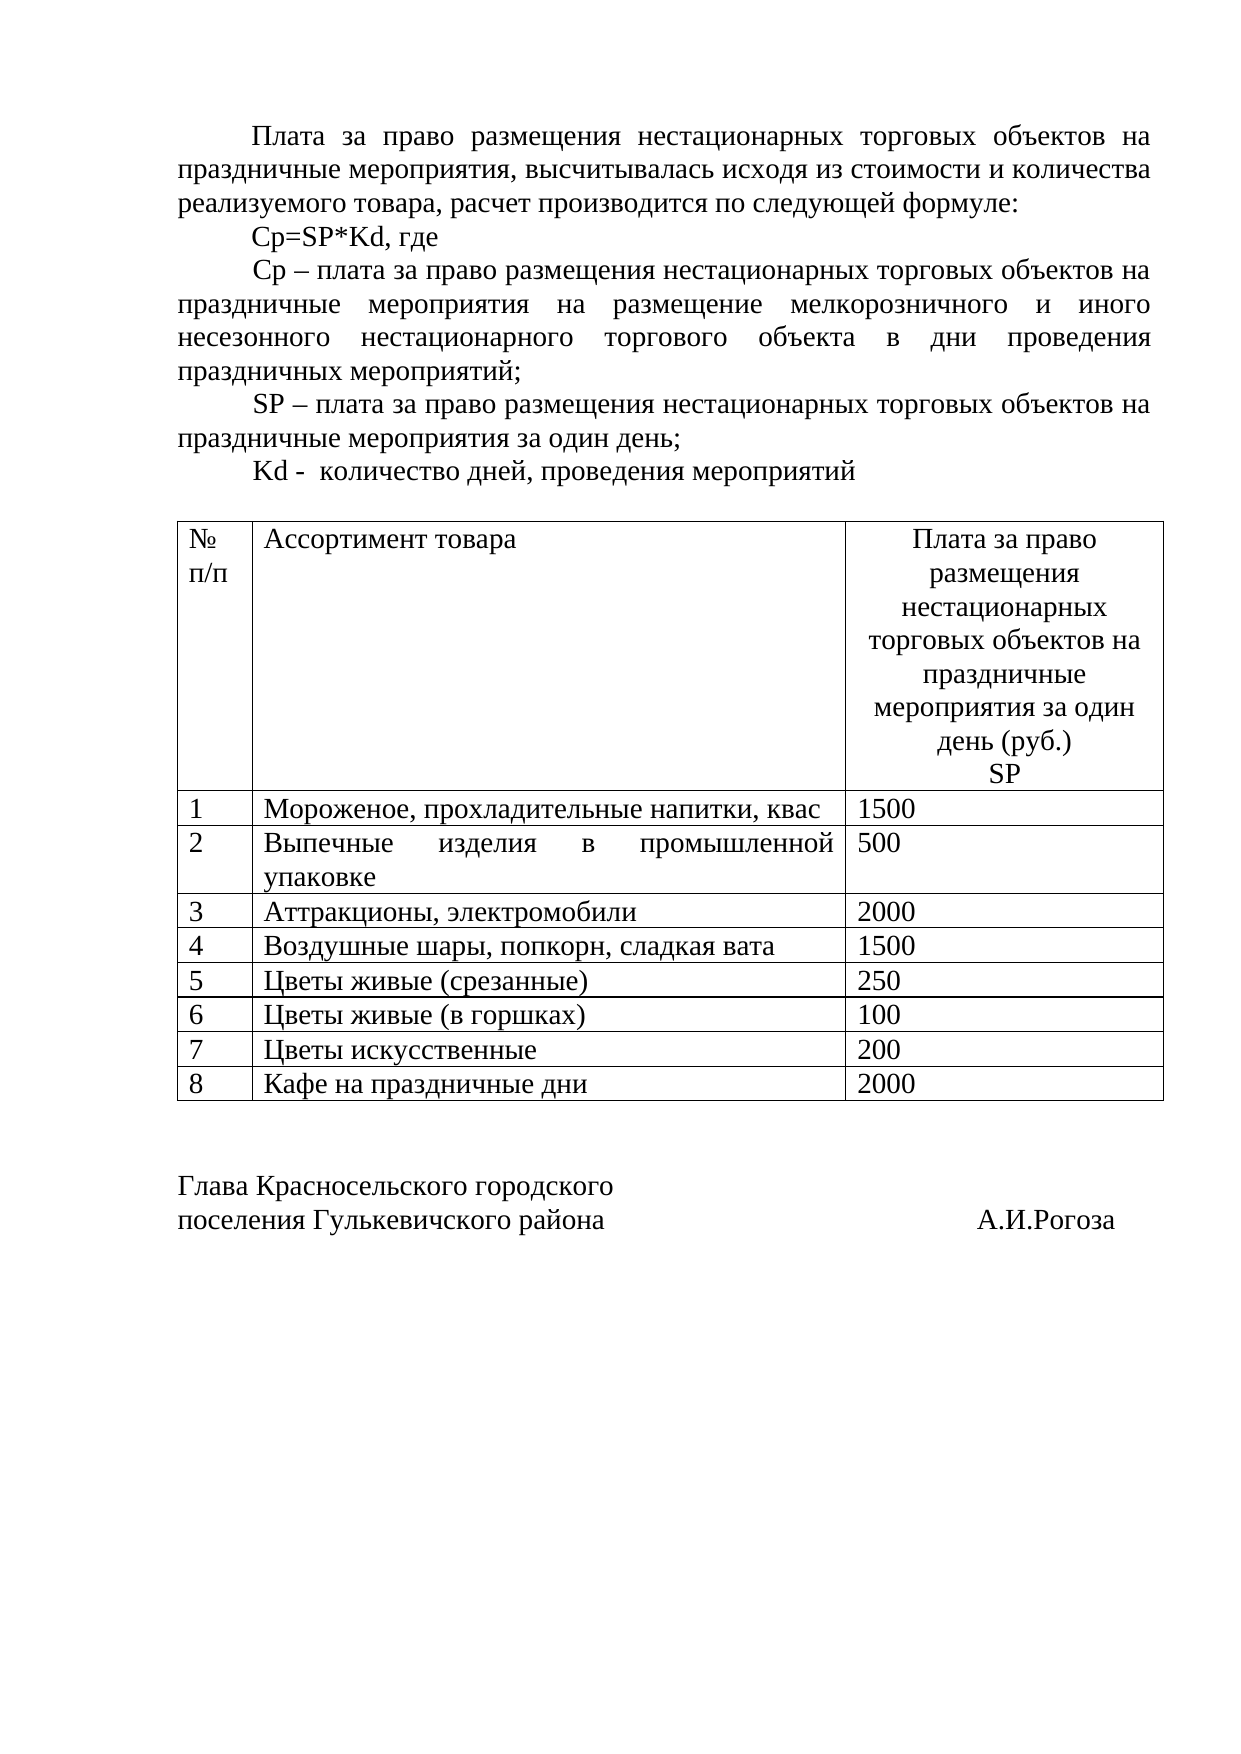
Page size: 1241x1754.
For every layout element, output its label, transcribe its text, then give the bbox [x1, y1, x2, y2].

table_header Плата за право размещения нестационарных торговых объектов на праздничные мероприятия за один день (руб.) SP [846, 522, 1163, 790]
text Плата за право размещения нестационарных торговых объектов на праздничные мероприятия, высчитывалась исходя из стоимости и количества реализуемого товара, расчет производится по следующей формуле: [177, 118, 1152, 219]
table_cell 7 [178, 1032, 252, 1066]
table_cell Воздушные шары, попкорн, сладкая вата [253, 928, 845, 962]
text Глава Красносельского городского [177, 1168, 1152, 1202]
table_cell 1 [178, 791, 252, 824]
text SP – плата за право размещения нестационарных торговых объектов на праздничные мероприятия за один день; [177, 386, 1152, 453]
table_cell 8 [178, 1067, 252, 1100]
table_cell 100 [846, 998, 1163, 1031]
table_cell 5 [178, 963, 252, 996]
table_cell Цветы живые (срезанные) [253, 963, 845, 996]
text поселения Гулькевичского района А.И.Рогоза [177, 1202, 1152, 1235]
table_cell 200 [846, 1032, 1163, 1066]
table_cell 2000 [846, 1067, 1163, 1100]
table_header № п/п [178, 522, 252, 790]
table_header Ассортимент товара [253, 522, 845, 790]
table_cell Аттракционы, электромобили [253, 894, 845, 927]
text Сp – плата за право размещения нестационарных торговых объектов на праздничные мероприятия на размещение мелкорозничного и иного несезонного нестационарного торгового объекта в дни проведения праздничных мероприятий; [177, 252, 1152, 386]
table_cell 1500 [846, 928, 1163, 962]
text Сp=SP*Kd, где [177, 219, 1152, 252]
table_cell 6 [178, 998, 252, 1031]
table_cell 2 [178, 826, 252, 893]
table_cell 3 [178, 894, 252, 927]
table_cell Цветы живые (в горшках) [253, 998, 845, 1031]
table_cell 250 [846, 963, 1163, 996]
table_cell Выпечные изделия в промышленной упаковке [253, 826, 845, 893]
text Kd - количество дней, проведения мероприятий [177, 453, 1152, 487]
table_cell 2000 [846, 894, 1163, 927]
table_cell 4 [178, 928, 252, 962]
table_cell Мороженое, прохладительные напитки, квас [253, 791, 845, 824]
table_cell 500 [846, 826, 1163, 893]
table_cell Цветы искусственные [253, 1032, 845, 1066]
table_cell 1500 [846, 791, 1163, 824]
table_cell Кафе на праздничные дни [253, 1067, 845, 1100]
